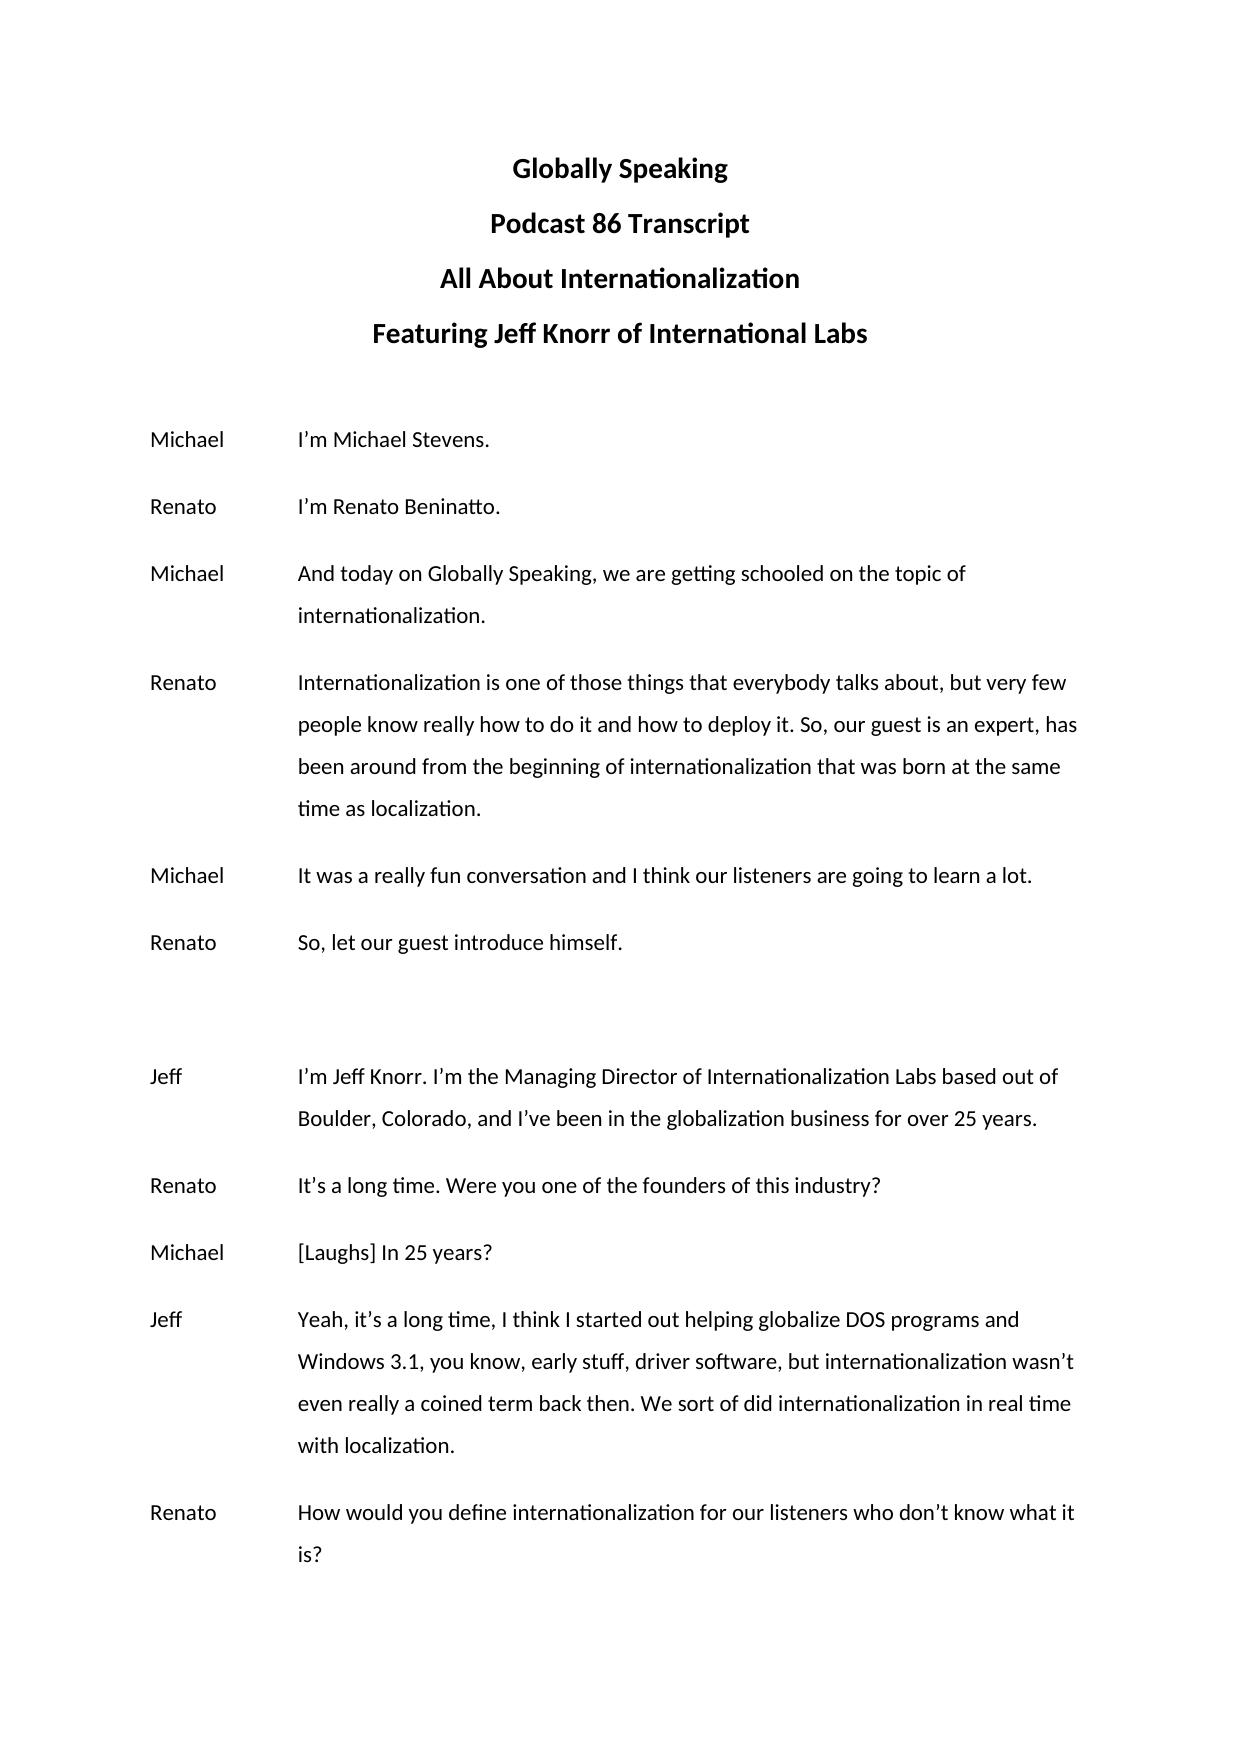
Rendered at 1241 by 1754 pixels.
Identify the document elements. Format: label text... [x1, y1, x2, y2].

text Michael And today on Globally Speaking, we are getting schooled on the topic of internationalization. [150, 559, 1090, 629]
text Renato So, let our guest introduce himself. [150, 928, 1090, 956]
text Michael It was a really fun conversation and I think our listeners are going to learn a lot. [150, 861, 1090, 889]
text All About Internationalization [150, 260, 1090, 296]
text Podcast 86 Transcript [150, 205, 1090, 241]
text Renato I’m Renato Beninatto. [150, 492, 1090, 521]
text Renato Internationalization is one of those things that everybody talks about, but very few people know really how to do it and how to deploy it. So, our guest is an expert, has been around from the beginning of internationalization that was born at the same time as localization. [150, 668, 1090, 822]
text Michael I’m Michael Stevens. [150, 426, 1090, 453]
text Globally Speaking [150, 150, 1090, 186]
text Renato How would you define internationalization for our listeners who don’t know what it is? [150, 1498, 1090, 1568]
text Michael [Laughs] In 25 years? [150, 1238, 1090, 1266]
text Renato It’s a long time. Were you one of the founders of this industry? [150, 1171, 1090, 1199]
text Featuring Jeff Knorr of International Labs [150, 315, 1090, 351]
text Jeff Yeah, it’s a long time, I think I started out helping globalize DOS programs and Windows 3.1, you know, early stuff, driver software, but internationalization wasn’t even really a coined term back then. We sort of did internationalization in real time with localization. [150, 1305, 1090, 1459]
text Jeff I’m Jeff Knorr. I’m the Managing Director of Internationalization Labs based out of Boulder, Colorado, and I’ve been in the globalization business for over 25 years. [150, 1062, 1090, 1132]
